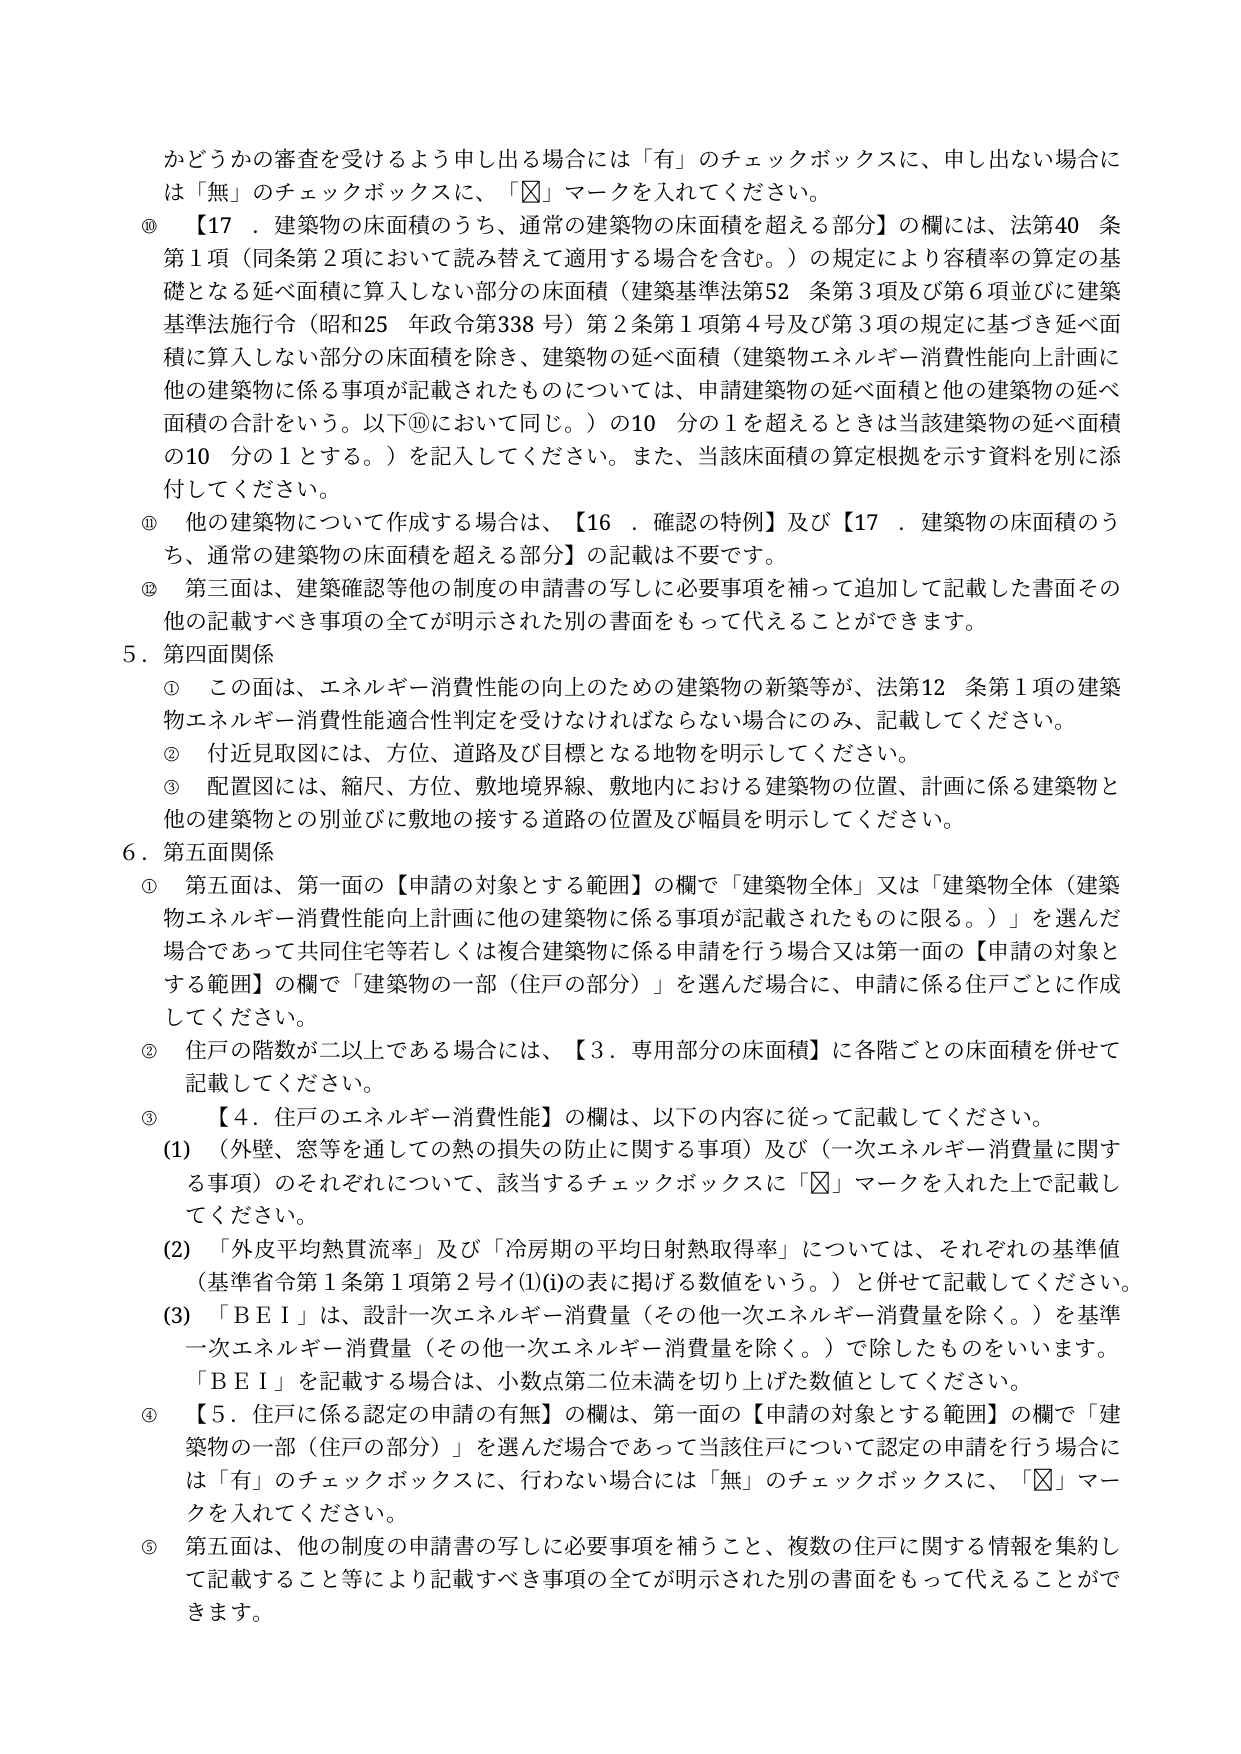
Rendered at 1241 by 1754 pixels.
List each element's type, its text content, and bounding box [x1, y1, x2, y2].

text ⑫ 第三面は、建築確認等他の制度の申請書の写しに必要事項を補って追加して記載した書面その他の記載すべき事項の全てが明示された別の書面をもって代えることができます。 [141, 571, 1122, 637]
text (3)「ＢＥＩ」は、設計一次エネルギー消費量（その他一次エネルギー消費量を除く。）を基準一次エネルギー消費量（その他一次エネルギー消費量を除く。）で除したものをいいます。「ＢＥＩ」を記載する場合は、小数点第二位未満を切り上げた数値としてください。 [163, 1297, 1122, 1396]
text ⑩ 【17．建築物の床面積のうち、通常の建築物の床面積を超える部分】の欄には、法第40条第１項（同条第２項において読み替えて適用する場合を含む。）の規定により容積率の算定の基礎となる延べ面積に算入しない部分の床面積（建築基準法第52条第３項及び第６項並びに建築基準法施行令（昭和25年政令第338号）第２条第１項第４号及び第３項の規定に基づき延べ面積に算入しない部分の床面積を除き、建築物の延べ面積（建築物エネルギー消費性能向上計画に他の建築物に係る事項が記載されたものについては、申請建築物の延べ面積と他の建築物の延べ面積の合計をいう。以下⑩において同じ。）の10分の１を超えるときは当該建築物の延べ面積の10分の１とする。）を記入してください。また、当該床面積の算定根拠を示す資料を別に添付してください。 [141, 207, 1122, 504]
text ５．第四面関係 [118, 637, 1122, 670]
text ① この面は、エネルギー消費性能の向上のための建築物の新築等が、法第12条第１項の建築物エネルギー消費性能適合性判定を受けなければならない場合にのみ、記載してください。 [141, 670, 1122, 736]
text ① 第五面は、第一面の【申請の対象とする範囲】の欄で「建築物全体」又は「建築物全体（建築物エネルギー消費性能向上計画に他の建築物に係る事項が記載されたものに限る。）」を選んだ場合であって共同住宅等若しくは複合建築物に係る申請を行う場合又は第一面の【申請の対象とする範囲】の欄で「建築物の一部（住戸の部分）」を選んだ場合に、申請に係る住戸ごとに作成してください。 [138, 868, 1122, 1033]
text ⑪ 他の建築物について作成する場合は、【16．確認の特例】及び【17．建築物の床面積のうち、通常の建築物の床面積を超える部分】の記載は不要です。 [141, 504, 1122, 571]
text ③ 配置図には、縮尺、方位、敷地境界線、敷地内における建築物の位置、計画に係る建築物と他の建築物との別並びに敷地の接する道路の位置及び幅員を明示してください。 [141, 769, 1122, 835]
text ④ 【５．住戸に係る認定の申請の有無】の欄は、第一面の【申請の対象とする範囲】の欄で「建築物の一部（住戸の部分）」を選んだ場合であって当該住戸について認定の申請を行う場合には「有」のチェックボックスに、行わない場合には「無」のチェックボックスに、「」マークを入れてください。 [141, 1396, 1122, 1528]
text ② 住戸の階数が二以上である場合には、【３．専用部分の床面積】に各階ごとの床面積を併せて記載してください。 [141, 1033, 1122, 1099]
text (1)（外壁、窓等を通しての熱の損失の防止に関する事項）及び（一次エネルギー消費量に関する事項）のそれぞれについて、該当するチェックボックスに「」マークを入れた上で記載してください。 [163, 1132, 1122, 1231]
text ⑤ 第五面は、他の制度の申請書の写しに必要事項を補うこと、複数の住戸に関する情報を集約して記載すること等により記載すべき事項の全てが明示された別の書面をもって代えることができます。 [141, 1528, 1122, 1627]
text ６．第五面関係 [118, 835, 1122, 868]
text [141, 141, 1122, 207]
text (2)「外皮平均熱貫流率」及び「冷房期の平均日射熱取得率」については、それぞれの基準値（基準省令第１条第１項第２号イ⑴(ⅰ)の表に掲げる数値をいう。）と併せて記載してください。 [163, 1231, 1122, 1297]
text ③ 【４．住戸のエネルギー消費性能】の欄は、以下の内容に従って記載してください。 [141, 1099, 1122, 1132]
text ② 付近見取図には、方位、道路及び目標となる地物を明示してください。 [141, 736, 1122, 769]
